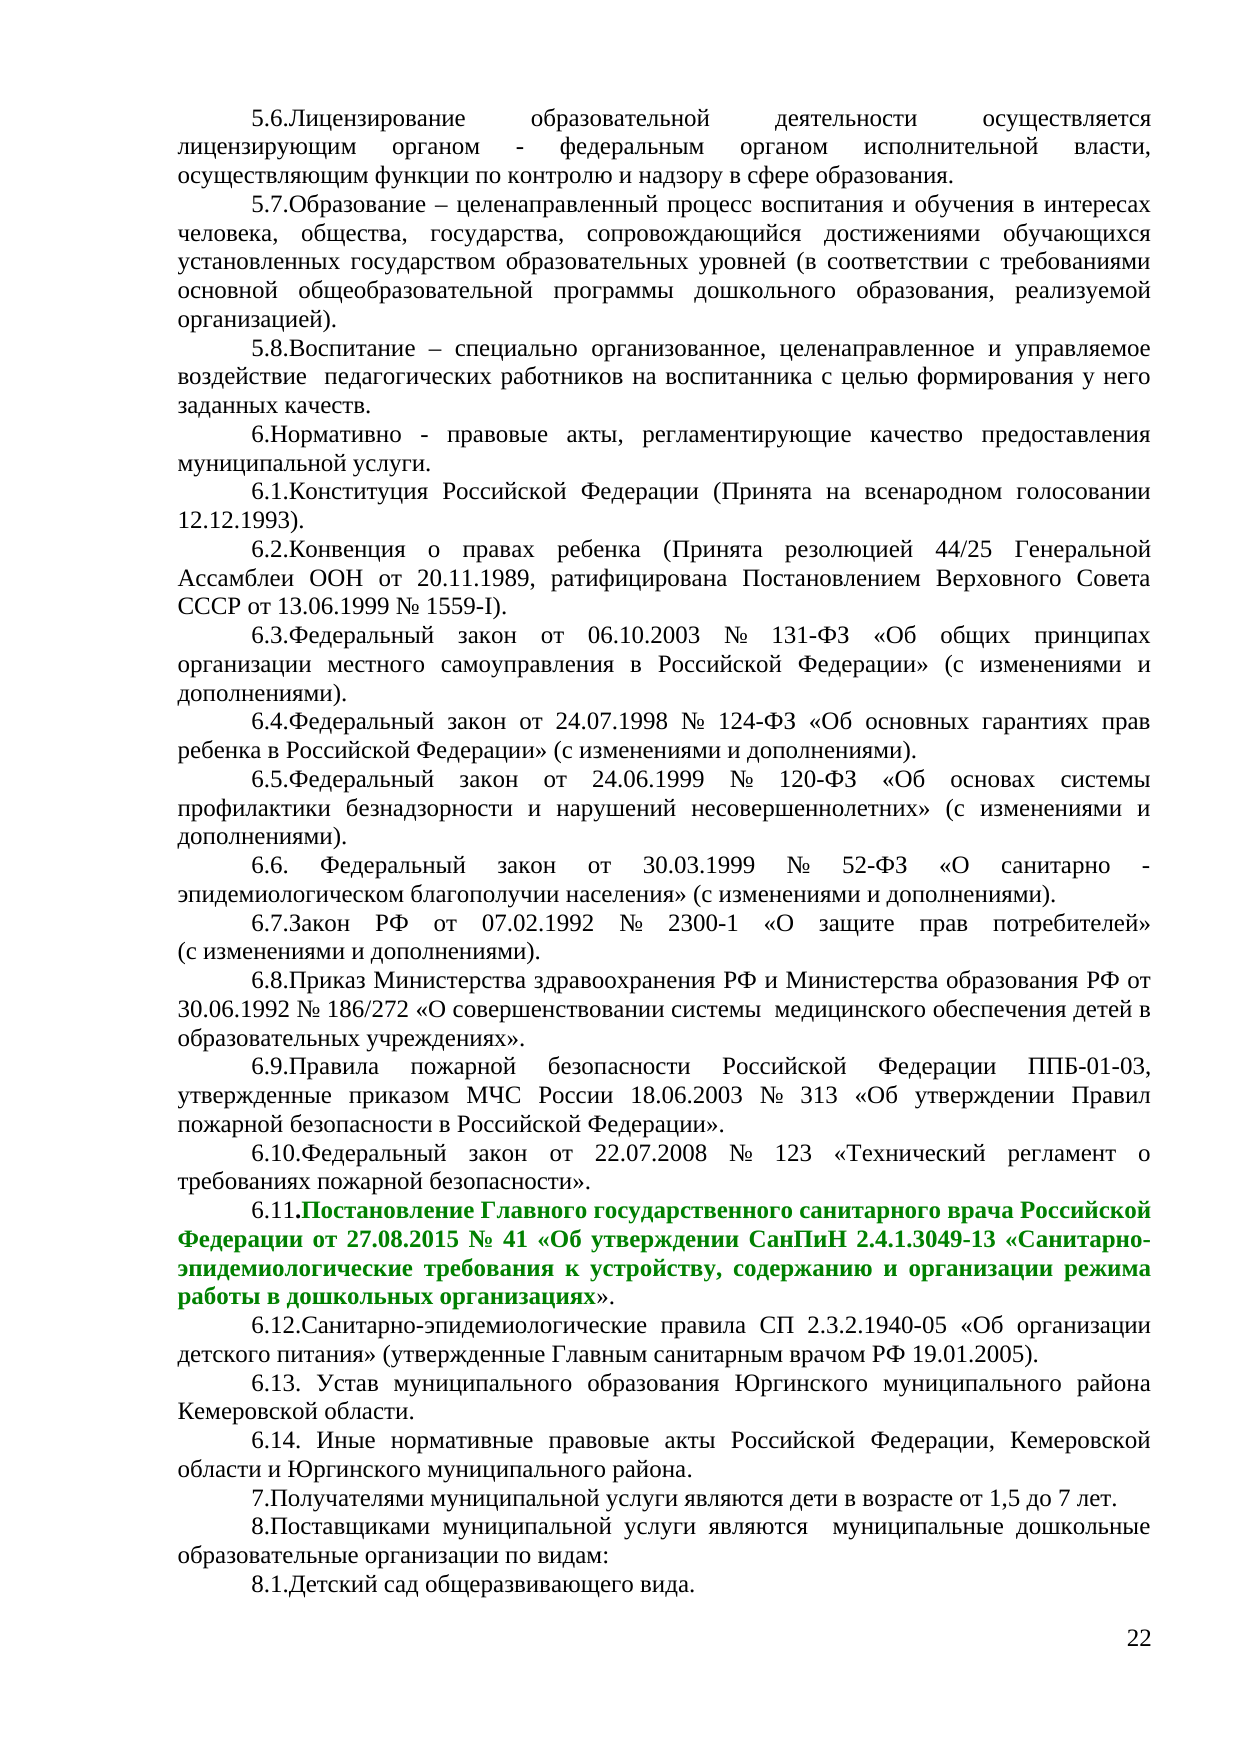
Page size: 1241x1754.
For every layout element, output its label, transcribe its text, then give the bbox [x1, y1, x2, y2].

text 5.6.Лицензирование образовательной деятельности осуществляется лицензирующим органом - федеральным органом исполнительной власти, осуществляющим функции по контролю и надзору в сфере образования. [177, 103, 1152, 189]
text 6.2.Конвенция о правах ребенка (Принята резолюцией 44/25 Генеральной Ассамблеи ООН от 20.11.1989, ратифицирована Постановлением Верховного Совета СССР от 13.06.1999 № 1559-I). [177, 534, 1152, 620]
subtitle 6.11.Постановление Главного государственного санитарного врача Российской Федерации от 27.08.2015 № 41 «Об утверждении СанПиН 2.4.1.3049-13 «Санитарно-эпидемиологические требования к устройству, содержанию и организации режима работы в дошкольных организациях». [177, 1195, 1152, 1310]
text 6.7.Закон РФ от 07.02.1992 № 2300-1 «О защите прав потребителей» (с изменениями и дополнениями). [177, 908, 1152, 965]
text 6.6. Федеральный закон от 30.03.1999 № 52-ФЗ «О санитарно - эпидемиологическом благополучии населения» (с изменениями и дополнениями). [177, 850, 1152, 908]
text 6.Нормативно - правовые акты, регламентирующие качество предоставления муниципальной услуги. [177, 419, 1152, 476]
text 6.4.Федеральный закон от 24.07.1998 № 124-ФЗ «Об основных гарантиях прав ребенка в Российской Федерации» (с изменениями и дополнениями). [177, 706, 1152, 764]
text 6.14. Иные нормативные правовые акты Российской Федерации, Кемеровской области и Юргинского муниципального района. [177, 1425, 1152, 1483]
text 8.1.Детский сад общеразвивающего вида. [177, 1569, 1152, 1598]
text 5.8.Воспитание – специально организованное, целенаправленное и управляемое воздействие педагогических работников на воспитанника с целью формирования у него заданных качеств. [177, 333, 1152, 419]
text 7.Получателями муниципальной услуги являются дети в возрасте от 1,5 до 7 лет. [177, 1483, 1152, 1511]
text 6.8.Приказ Министерства здравоохранения РФ и Министерства образования РФ от 30.06.1992 № 186/272 «О совершенствовании системы медицинского обеспечения детей в образовательных учреждениях». [177, 965, 1152, 1051]
text 6.3.Федеральный закон от 06.10.2003 № 131-ФЗ «Об общих принципах организации местного самоуправления в Российской Федерации» (с изменениями и дополнениями). [177, 620, 1152, 706]
text 6.13. Устав муниципального образования Юргинского муниципального района Кемеровской области. [177, 1368, 1152, 1425]
text 6.9.Правила пожарной безопасности Российской Федерации ППБ-01-03, утвержденные приказом МЧС России 18.06.2003 № 313 «Об утверждении Правил пожарной безопасности в Российской Федерации». [177, 1051, 1152, 1138]
text 6.10.Федеральный закон от 22.07.2008 № 123 «Технический регламент о требованиях пожарной безопасности». [177, 1138, 1152, 1195]
text 8.Поставщиками муниципальной услуги являются муниципальные дошкольные образовательные организации по видам: [177, 1511, 1152, 1569]
text 5.7.Образование – целенаправленный процесс воспитания и обучения в интересах человека, общества, государства, сопровождающийся достижениями обучающихся установленных государством образовательных уровней (в соответствии с требованиями основной общеобразовательной программы дошкольного образования, реализуемой организацией). [177, 189, 1152, 333]
text 6.5.Федеральный закон от 24.06.1999 № 120-ФЗ «Об основах системы профилактики безнадзорности и нарушений несовершеннолетних» (с изменениями и дополнениями). [177, 764, 1152, 850]
text 6.1.Конституция Российской Федерации (Принята на всенародном голосовании 12.12.1993). [177, 476, 1152, 534]
text 6.12.Санитарно-эпидемиологические правила СП 2.3.2.1940-05 «Об организации детского питания» (утвержденные Главным санитарным врачом РФ 19.01.2005). [177, 1310, 1152, 1368]
